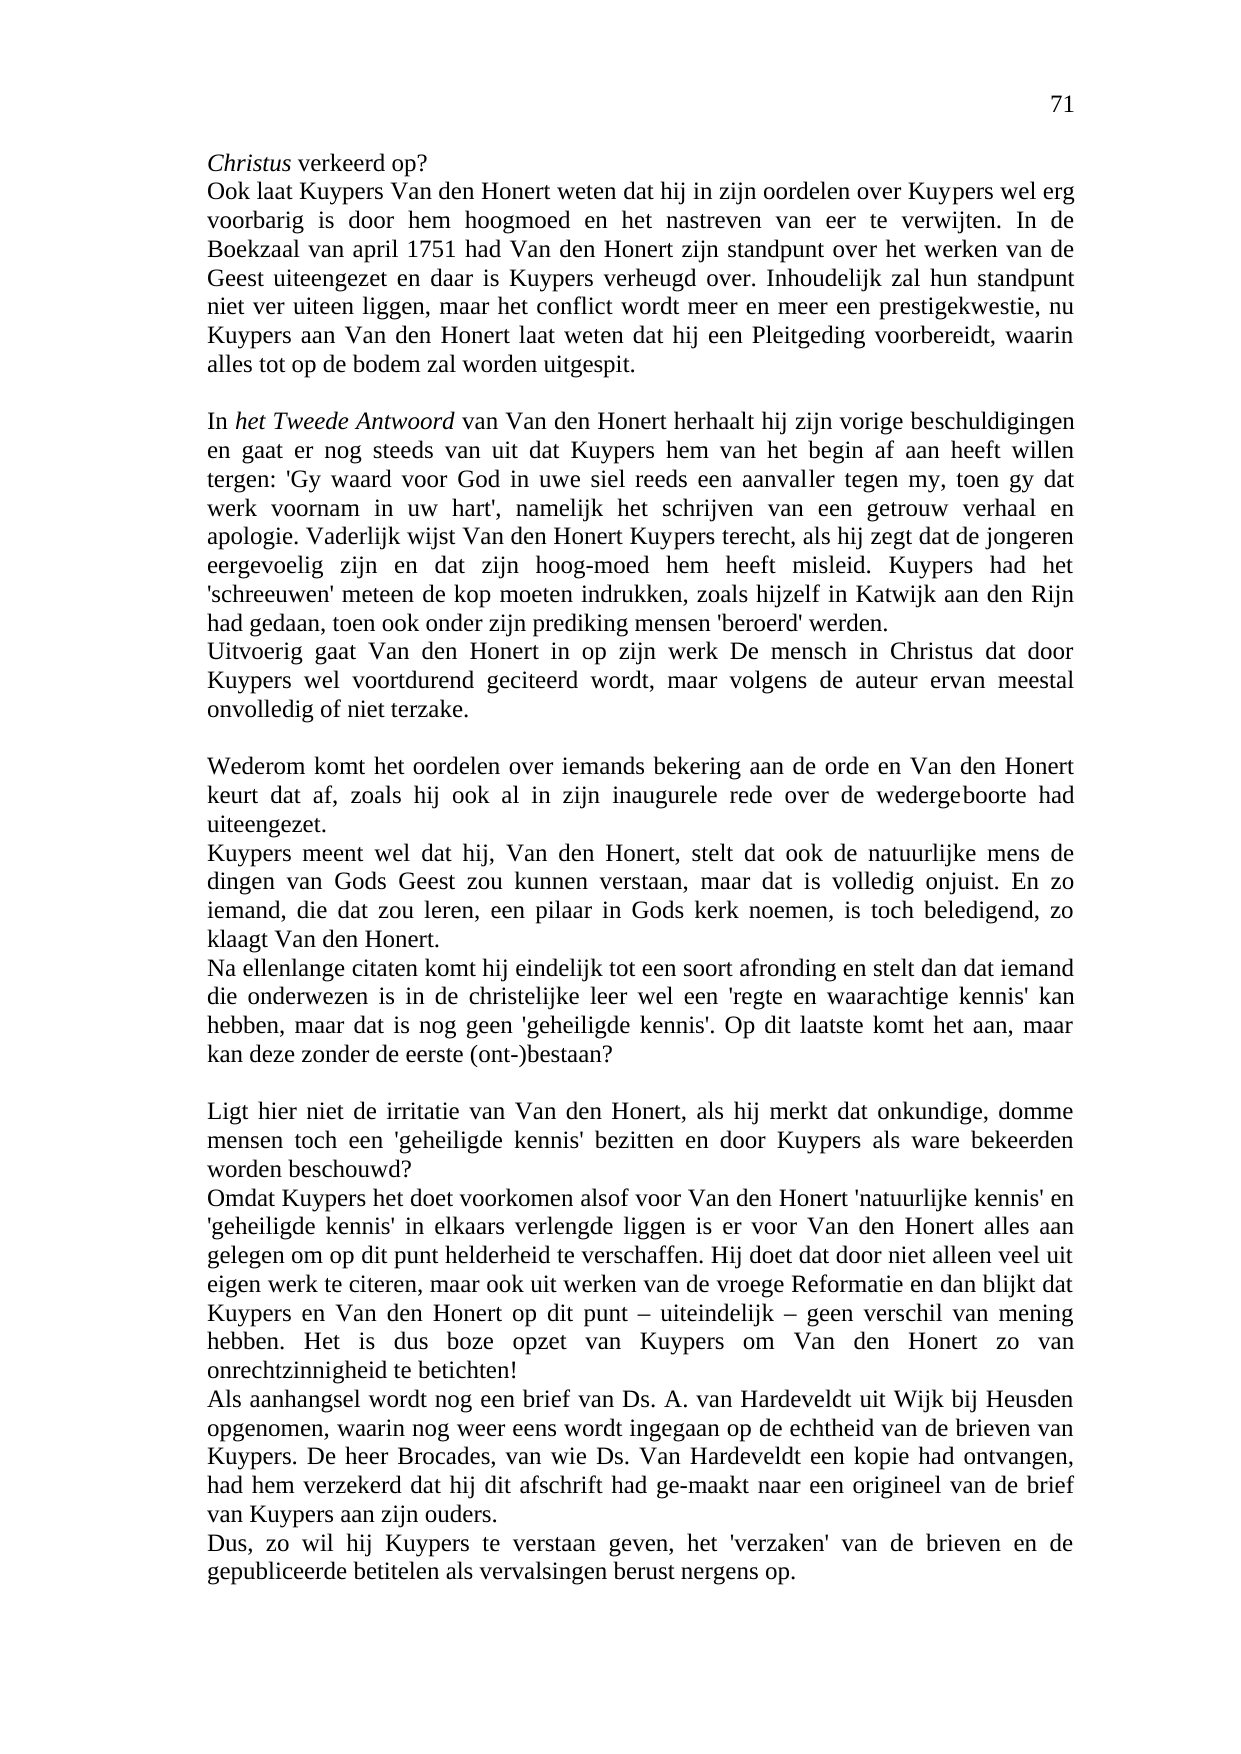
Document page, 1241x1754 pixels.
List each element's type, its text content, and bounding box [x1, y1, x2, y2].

text Dus, zo wil hij Kuypers te verstaan geven, het 'verzaken' van de brieven en de gepubliceerde betitelen als vervalsingen berust nergens op. [207, 1528, 1075, 1585]
text Ook laat Kuypers Van den Honert weten dat hij in zijn oordelen over Kuypers wel erg voorbarig is door hem hoogmoed en het nastreven van eer te verwijten. In de Boekzaal van april 1751 had Van den Honert zijn standpunt over het werken van de Geest uiteengezet en daar is Kuypers verheugd over. Inhoudelijk zal hun standpunt niet ver uiteen liggen, maar het conflict wordt meer en meer een prestigekwestie, nu Kuypers aan Van den Honert laat weten dat hij een Pleitgeding voorbereidt, waarin alles tot op de bodem zal worden uitgespit. [207, 176, 1075, 378]
text Omdat Kuypers het doet voorkomen alsof voor Van den Honert 'natuurlijke kennis' en 'geheiligde kennis' in elkaars verlengde liggen is er voor Van den Honert alles aan gelegen om op dit punt helderheid te verschaffen. Hij doet dat door niet alleen veel uit eigen werk te citeren, maar ook uit werken van de vroege Reformatie en dan blijkt dat Kuypers en Van den Honert op dit punt – uiteindelijk – geen verschil van mening hebben. Het is dus boze opzet van Kuypers om Van den Honert zo van onrechtzinnigheid te betichten! [207, 1183, 1075, 1384]
text Als aanhangsel wordt nog een brief van Ds. A. van Hardeveldt uit Wijk bij Heusden opgenomen, waarin nog weer eens wordt ingegaan op de echtheid van de brieven van Kuypers. De heer Brocades, van wie Ds. Van Hardeveldt een kopie had ontvangen, had hem verzekerd dat hij dit afschrift had ge-maakt naar een origineel van de brief van Kuypers aan zijn ouders. [207, 1384, 1075, 1528]
text Uitvoerig gaat Van den Honert in op zijn werk De mensch in Christus dat door Kuypers wel voortdurend geciteerd wordt, maar volgens de auteur ervan meestal onvolledig of niet terzake. [207, 636, 1075, 723]
text In het Tweede Antwoord van Van den Honert herhaalt hij zijn vorige beschuldigingen en gaat er nog steeds van uit dat Kuypers hem van het begin af aan heeft willen tergen: 'Gy waard voor God in uwe siel reeds een aanvaller tegen my, toen gy dat werk voornam in uw hart', namelijk het schrijven van een getrouw verhaal en apologie. Vaderlijk wijst Van den Honert Kuypers terecht, als hij zegt dat de jongeren eergevoelig zijn en dat zijn hoog-moed hem heeft misleid. Kuypers had het 'schreeuwen' meteen de kop moeten indrukken, zoals hijzelf in Katwijk aan den Rijn had gedaan, toen ook onder zijn prediking mensen 'beroerd' werden. [207, 406, 1075, 636]
text Kuypers meent wel dat hij, Van den Honert, stelt dat ook de natuurlijke mens de dingen van Gods Geest zou kunnen verstaan, maar dat is volledig onjuist. En zo iemand, die dat zou leren, een pilaar in Gods kerk noemen, is toch beledigend, zo klaagt Van den Honert. [207, 838, 1075, 953]
text Wederom komt het oordelen over iemands bekering aan de orde en Van den Honert keurt dat af, zoals hij ook al in zijn inaugurele rede over de wedergeboorte had uiteengezet. [207, 751, 1075, 838]
text Na ellenlange citaten komt hij eindelijk tot een soort afronding en stelt dan dat iemand die onderwezen is in de christelijke leer wel een 'regte en waarachtige kennis' kan hebben, maar dat is nog geen 'geheiligde kennis'. Op dit laatste komt het aan, maar kan deze zonder de eerste (ont-)bestaan? [207, 953, 1075, 1068]
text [207, 148, 1075, 176]
text Ligt hier niet de irritatie van Van den Honert, als hij merkt dat onkundige, domme mensen toch een 'geheiligde kennis' bezitten en door Kuypers als ware bekeerden worden beschouwd? [207, 1096, 1075, 1183]
